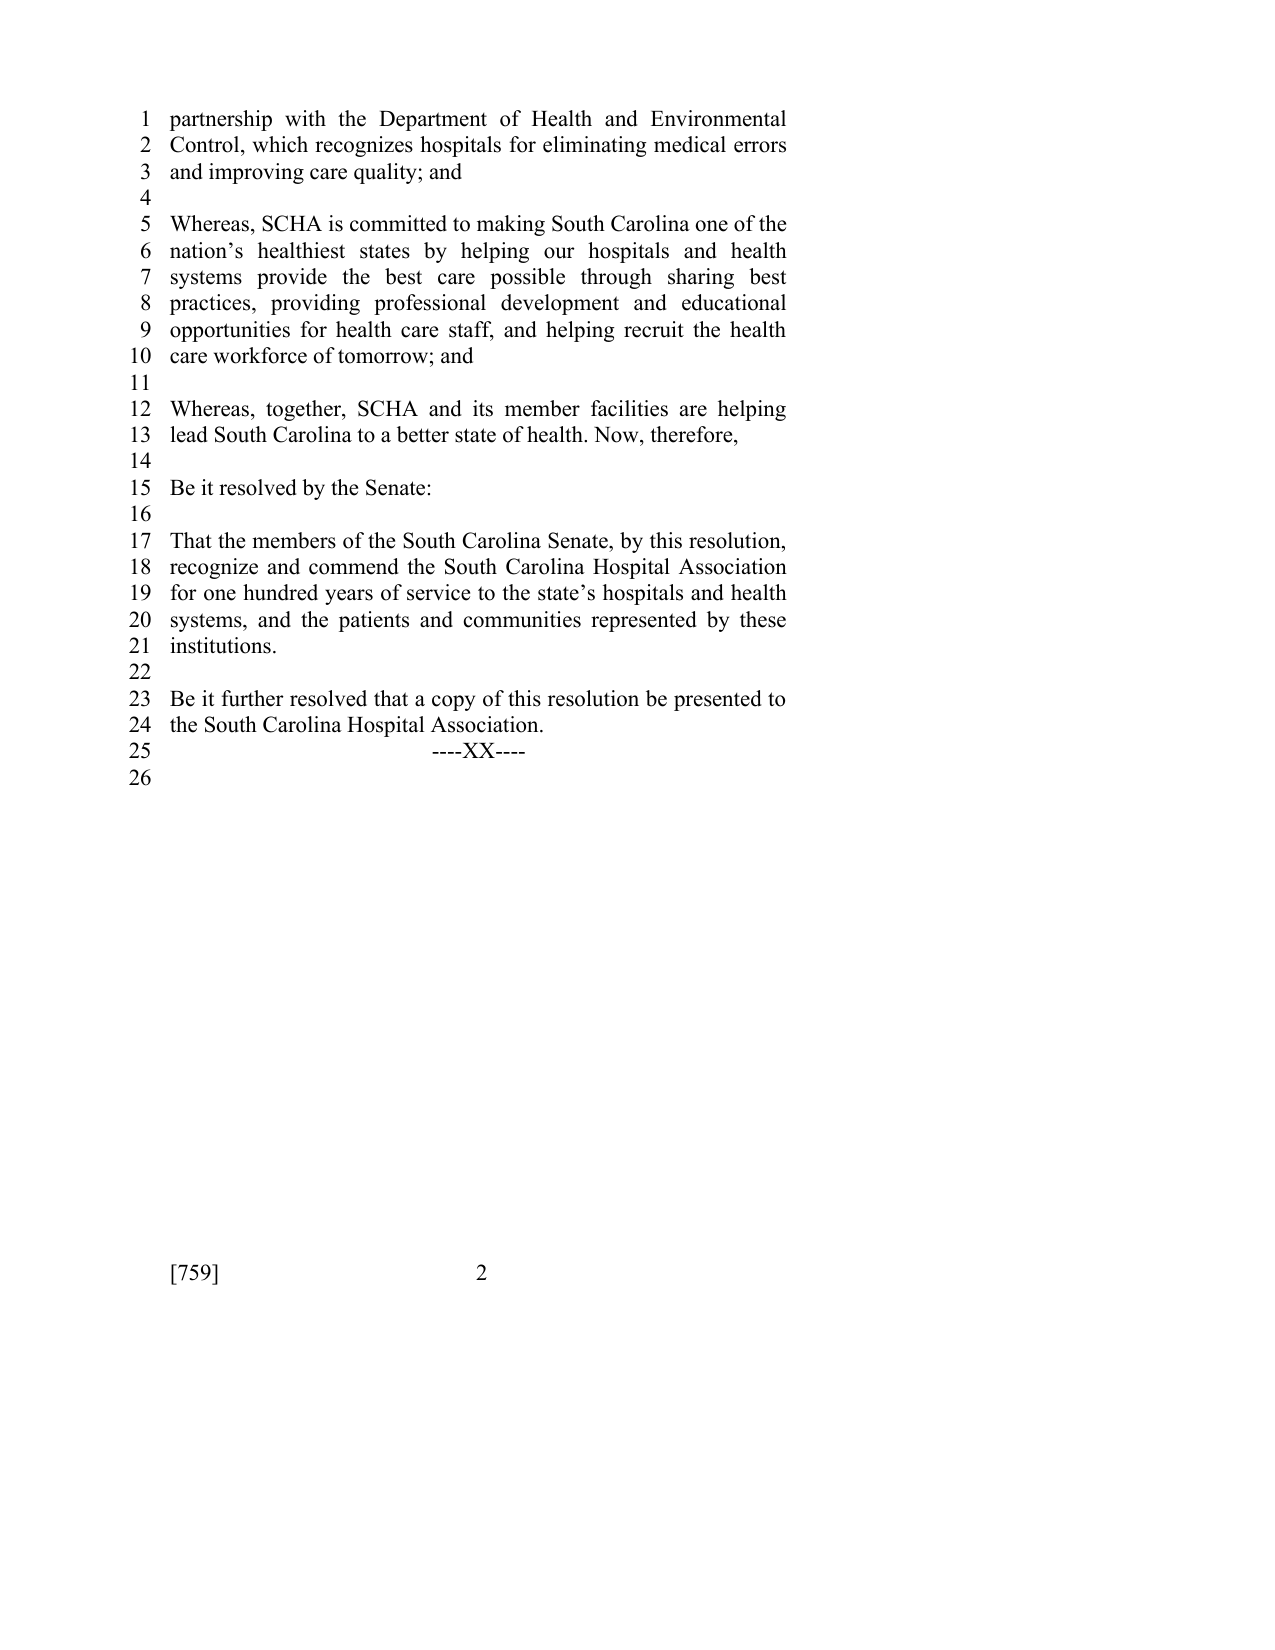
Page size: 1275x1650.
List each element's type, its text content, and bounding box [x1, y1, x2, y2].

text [169, 105, 787, 184]
text Whereas, SCHA is committed to making South Carolina one of the nation’s healthiest states by helping our hospitals and health systems provide the best care possible through sharing best practices, providing professional development and educational opportunities for health care staff, and helping recruit the health care workforce of tomorrow; and [169, 210, 787, 368]
text Be it further resolved that a copy of this resolution be presented to the South Carolina Hospital Association. [169, 685, 787, 737]
text ----XX---- [169, 737, 787, 764]
text Whereas, together, SCHA and its member facilities are helping lead South Carolina to a better state of health. Now, therefore, [169, 395, 787, 448]
text Be it resolved by the Senate: [169, 474, 787, 500]
text That the members of the South Carolina Senate, by this resolution, recognize and commend the South Carolina Hospital Association for one hundred years of service to the state’s hospitals and health systems, and the patients and communities represented by these institutions. [169, 527, 787, 658]
